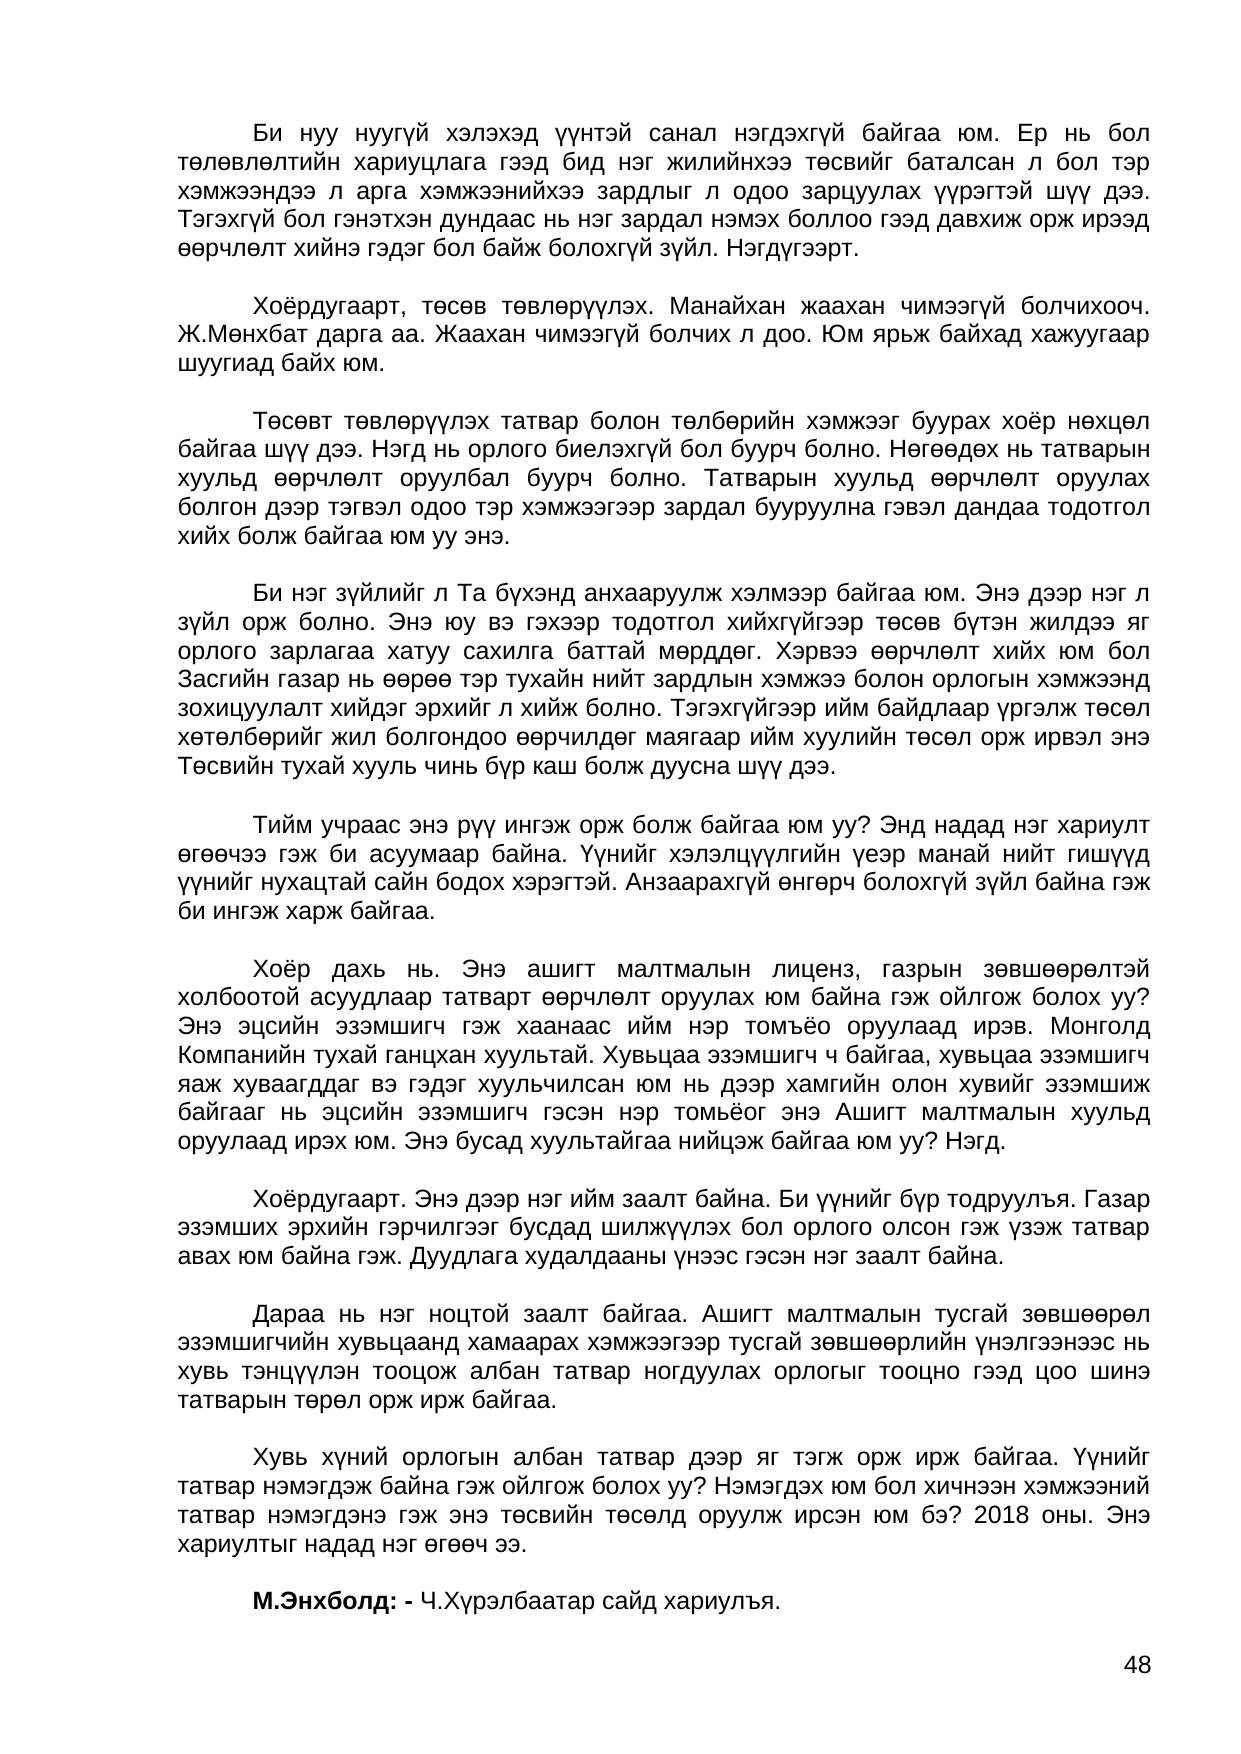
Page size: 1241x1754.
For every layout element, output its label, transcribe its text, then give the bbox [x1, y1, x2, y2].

text Би нэг зүйлийг л Та бүхэнд анхааруулж хэлмээр байгаа юм. Энэ дээр нэг л зүйл орж болно. Энэ юу вэ гэхээр тодотгол хийхгүйгээр төсөв бүтэн жилдээ яг орлого зарлагаа хатуу сахилга баттай мөрддөг. Хэрвээ өөрчлөлт хийх юм бол Засгийн газар нь өөрөө тэр тухайн нийт зардлын хэмжээ болон орлогын хэмжээнд зохицуулалт хийдэг эрхийг л хийж болно. Тэгэхгүйгээр ийм байдлаар үргэлж төсөл хөтөлбөрийг жил болгондоо өөрчилдөг маягаар ийм хуулийн төсөл орж ирвэл энэ Төсвийн тухай хууль чинь бүр каш болж дуусна шүү дээ. [177, 578, 1152, 779]
text Төсөвт төвлөрүүлэх татвар болон төлбөрийн хэмжээг буурах хоёр нөхцөл байгаа шүү дээ. Нэгд нь орлого биелэхгүй бол буурч болно. Нөгөөдөх нь татварын хуульд өөрчлөлт оруулбал буурч болно. Татварын хуульд өөрчлөлт оруулах болгон дээр тэгвэл одоо тэр хэмжээгээр зардал бууруулна гэвэл дандаа тодотгол хийх болж байгаа юм уу энэ. [177, 406, 1152, 549]
text Тийм учраас энэ рүү ингэж орж болж байгаа юм уу? Энд надад нэг хариулт өгөөчээ гэж би асуумаар байна. Үүнийг хэлэлцүүлгийн үеэр манай нийт гишүүд үүнийг нухацтай сайн бодох хэрэгтэй. Анзаарахгүй өнгөрч болохгүй зүйл байна гэж би ингэж харж байгаа. [177, 810, 1152, 925]
text М.Энхболд: - Ч.Хүрэлбаатар сайд хариулъя. [177, 1586, 1152, 1615]
text Хувь хүний орлогын албан татвар дээр яг тэгж орж ирж байгаа. Үүнийг татвар нэмэгдэж байна гэж ойлгож болох уу? Нэмэгдэх юм бол хичнээн хэмжээний татвар нэмэгдэнэ гэж энэ төсвийн төсөлд оруулж ирсэн юм бэ? 2018 оны. Энэ хариултыг надад нэг өгөөч ээ. [177, 1442, 1152, 1557]
text Хоёр дахь нь. Энэ ашигт малтмалын лиценз, газрын зөвшөөрөлтэй холбоотой асуудлаар татварт өөрчлөлт оруулах юм байна гэж ойлгож болох уу? Энэ эцсийн эзэмшигч гэж хаанаас ийм нэр томъёо оруулаад ирэв. Монголд Компанийн тухай ганцхан хуультай. Хувьцаа эзэмшигч ч байгаа, хувьцаа эзэмшигч яаж хуваагддаг вэ гэдэг хуульчилсан юм нь дээр хамгийн олон хувийг эзэмшиж байгааг нь эцсийн эзэмшигч гэсэн нэр томьёог энэ Ашигт малтмалын хуульд оруулаад ирэх юм. Энэ бусад хуультайгаа нийцэж байгаа юм уу? Нэгд. [177, 954, 1152, 1155]
text Би нуу нуугүй хэлэхэд үүнтэй санал нэгдэхгүй байгаа юм. Ер нь бол төлөвлөлтийн хариуцлага гээд бид нэг жилийнхээ төсвийг баталсан л бол тэр хэмжээндээ л арга хэмжээнийхээ зардлыг л одоо зарцуулах үүрэгтэй шүү дээ. Тэгэхгүй бол гэнэтхэн дундаас нь нэг зардал нэмэх боллоо гээд давхиж орж ирээд өөрчлөлт хийнэ гэдэг бол байж болохгүй зүйл. Нэгдүгээрт. [177, 118, 1152, 262]
text Хоёрдугаарт, төсөв төвлөрүүлэх. Манайхан жаахан чимээгүй болчихооч. Ж.Мөнхбат дарга аа. Жаахан чимээгүй болчих л доо. Юм ярьж байхад хажуугаар шуугиад байх юм. [177, 291, 1152, 377]
text Дараа нь нэг ноцтой заалт байгаа. Ашигт малтмалын тусгай зөвшөөрөл эзэмшигчийн хувьцаанд хамаарах хэмжээгээр тусгай зөвшөөрлийн үнэлгээнээс нь хувь тэнцүүлэн тооцож албан татвар ногдуулах орлогыг тооцно гээд цоо шинэ татварын төрөл орж ирж байгаа. [177, 1299, 1152, 1414]
text Хоёрдугаарт. Энэ дээр нэг ийм заалт байна. Би үүнийг бүр тодруулъя. Газар эзэмших эрхийн гэрчилгээг бусдад шилжүүлэх бол орлого олсон гэж үзэж татвар авах юм байна гэж. Дуудлага худалдааны үнээс гэсэн нэг заалт байна. [177, 1184, 1152, 1270]
